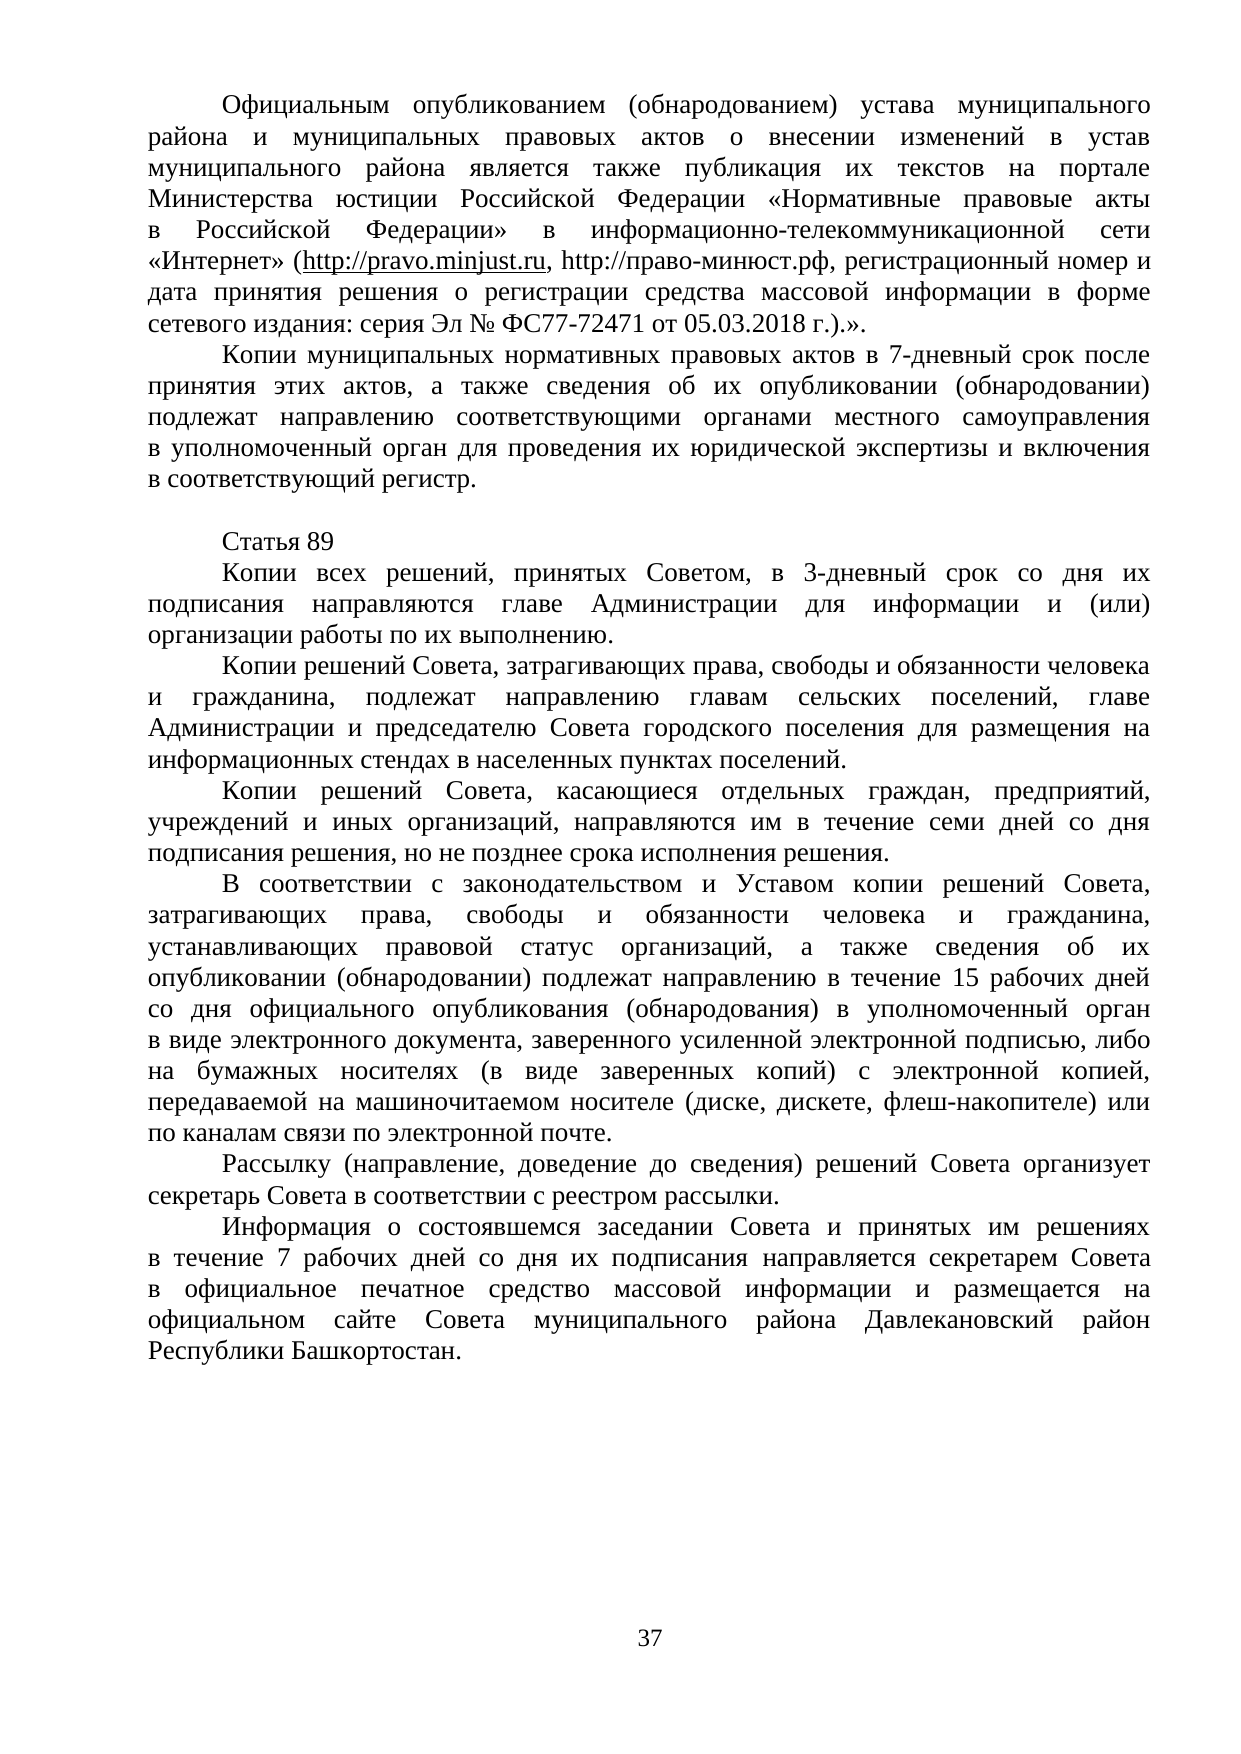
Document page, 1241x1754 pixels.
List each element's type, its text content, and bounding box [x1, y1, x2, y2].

text Официальным опубликованием (обнародованием) устава муниципального района и муниципальных правовых актов о внесении изменений в устав муниципального района является также публикация их текстов на портале Министерства юстиции Российской Федерации «Нормативные правовые акты в Российской Федерации» в информационно-телекоммуникационной сети «Интернет» (http://pravo.minjust.ru, http://право-минюст.рф, регистрационный номер и дата принятия решения о регистрации средства массовой информации в форме сетевого издания: серия Эл № ФС77-72471 от 05.03.2018 г.).». [148, 89, 1152, 338]
text Копии решений Совета, касающиеся отдельных граждан, предприятий, учреждений и иных организаций, направляются им в течение семи дней со дня подписания решения, но не позднее срока исполнения решения. [148, 774, 1152, 867]
text Информация о состоявшемся заседании Совета и принятых им решениях в течение 7 рабочих дней со дня их подписания направляется секретарем Совета в официальное печатное средство массовой информации и размещается на официальном сайте Совета муниципального района Давлекановский район Республики Башкортостан. [148, 1210, 1152, 1366]
text В соответствии с законодательством и Уставом копии решений Совета, затрагивающих права, свободы и обязанности человека и гражданина, устанавливающих правовой статус организаций, а также сведения об их опубликовании (обнародовании) подлежат направлению в течение 15 рабочих дней со дня официального опубликования (обнародования) в уполномоченный орган в виде электронного документа, заверенного усиленной электронной подписью, либо на бумажных носителях (в виде заверенных копий) с электронной копией, передаваемой на машиночитаемом носителе (диске, дискете, флеш-накопителе) или по каналам связи по электронной почте. [148, 867, 1152, 1148]
title Статья 89 [148, 525, 1152, 556]
text Копии решений Совета, затрагивающих права, свободы и обязанности человека и гражданина, подлежат направлению главам сельских поселений, главе Администрации и председателю Совета городского поселения для размещения на информационных стендах в населенных пунктах поселений. [148, 649, 1152, 774]
text Рассылку (направление, доведение до сведения) решений Совета организует секретарь Совета в соответствии с реестром рассылки. [148, 1148, 1152, 1210]
text Копии муниципальных нормативных правовых актов в 7-дневный срок после принятия этих актов, а также сведения об их опубликовании (обнародовании) подлежат направлению соответствующими органами местного самоуправления в уполномоченный орган для проведения их юридической экспертизы и включения в соответствующий регистр. [148, 338, 1152, 493]
text Копии всех решений, принятых Советом, в 3-дневный срок со дня их подписания направляются главе Администрации для информации и (или) организации работы по их выполнению. [148, 556, 1152, 649]
